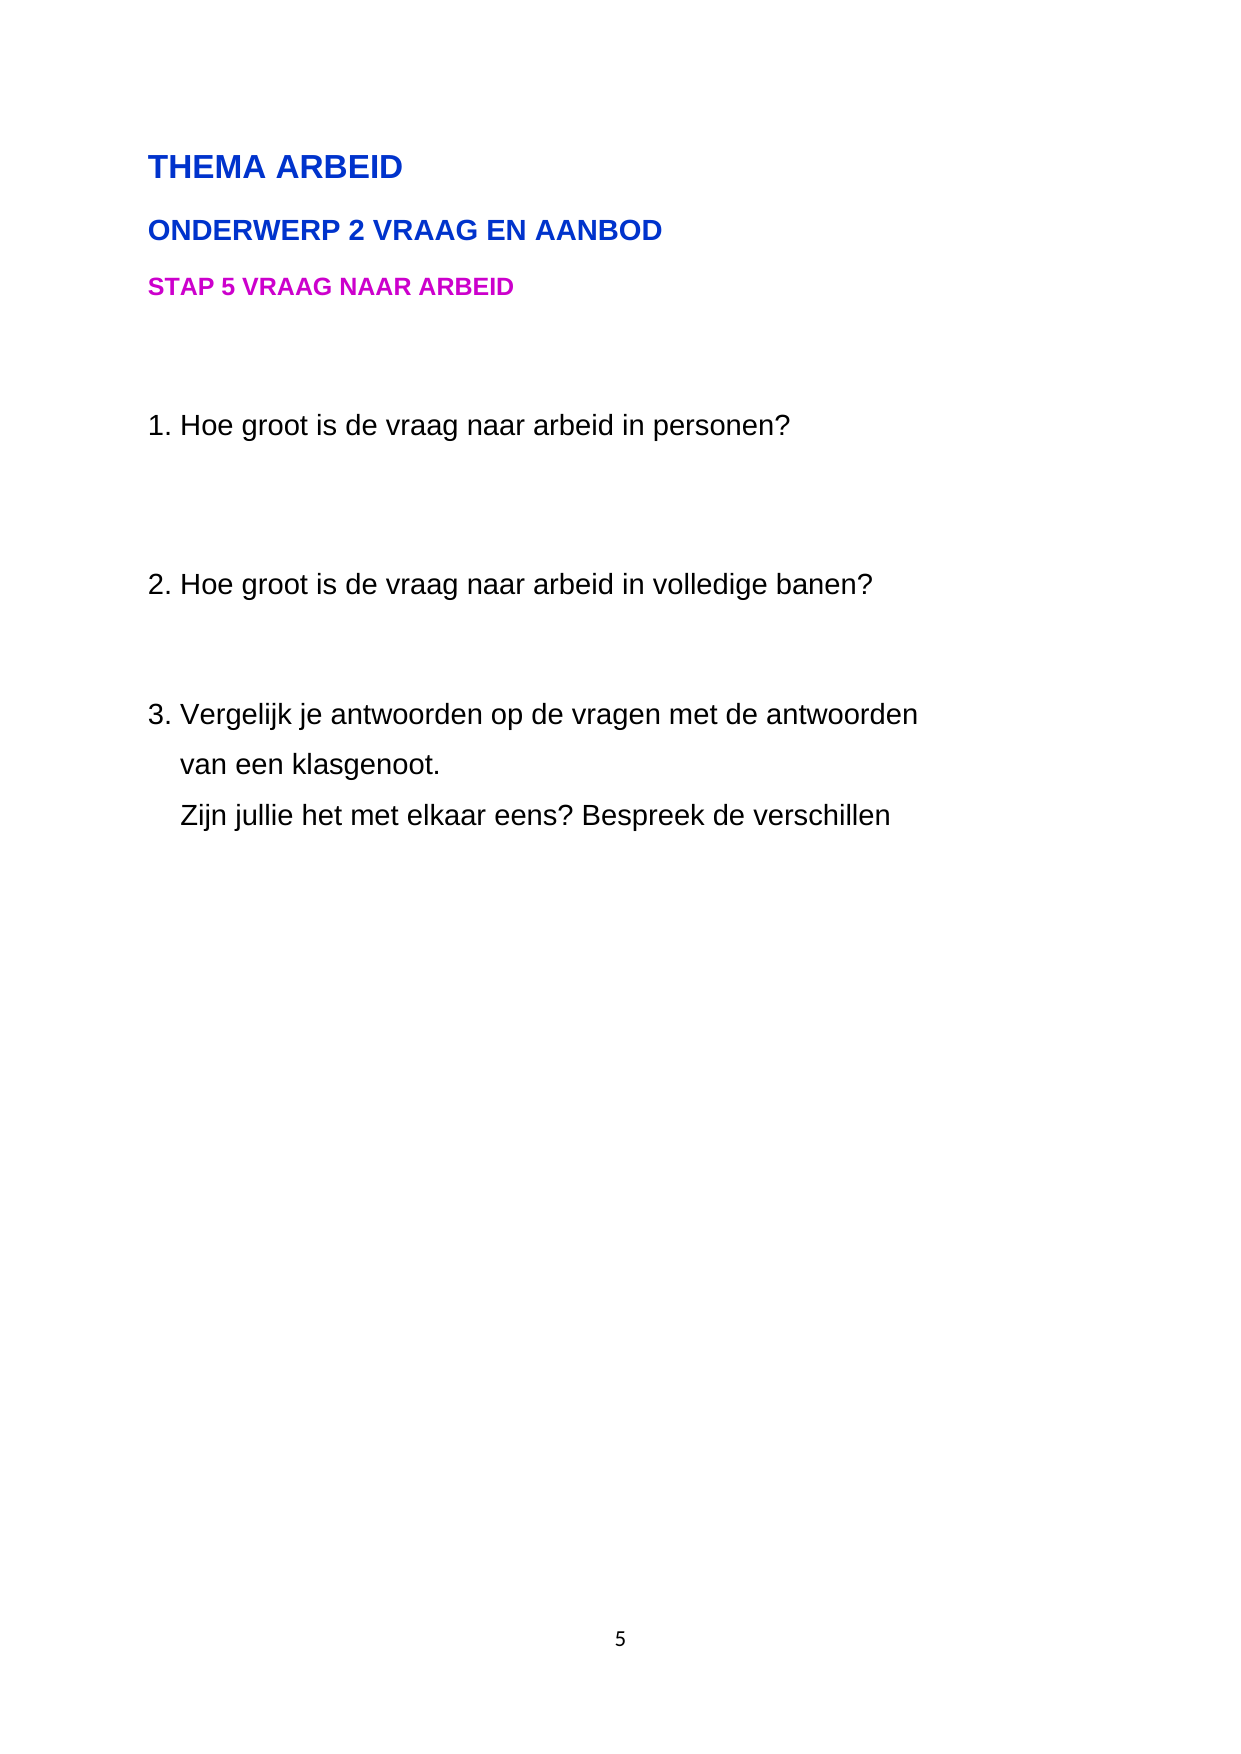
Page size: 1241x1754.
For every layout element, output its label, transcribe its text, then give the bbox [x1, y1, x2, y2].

text 3. Vergelijk je antwoorden op de vragen met de antwoorden [148, 697, 1093, 731]
text Onderwerp 2 vraag en aanbod [148, 213, 1093, 246]
text 1. Hoe groot is de vraag naar arbeid in personen? [148, 408, 1093, 442]
text sTAP 5 Vraag naar arbeid [148, 272, 1093, 301]
text van een klasgenoot. Zijn jullie het met elkaar eens? Bespreek de verschillen [148, 747, 1093, 831]
text 2. Hoe groot is de vraag naar arbeid in volledige banen? [148, 567, 1093, 601]
text Thema Arbeid [148, 148, 1093, 186]
